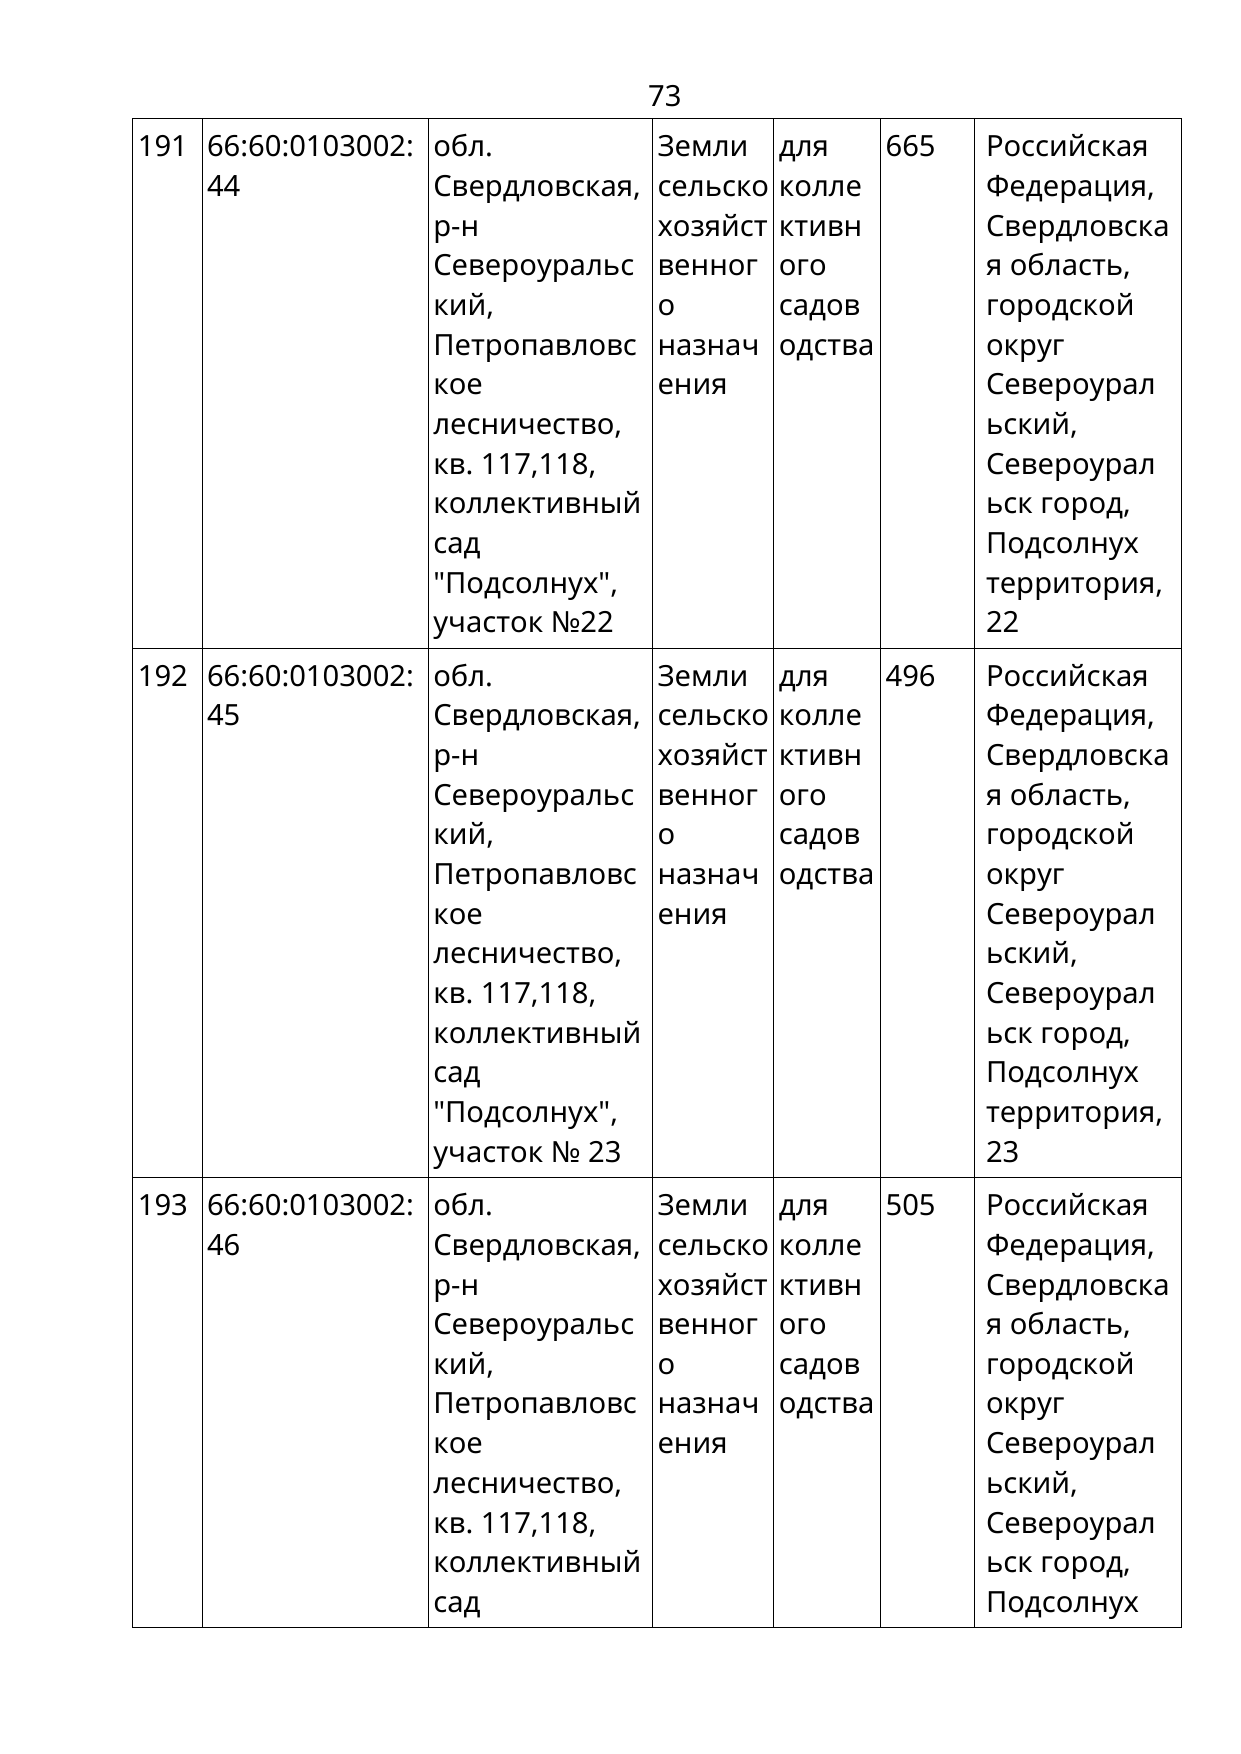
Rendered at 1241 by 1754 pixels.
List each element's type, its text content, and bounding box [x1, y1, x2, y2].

table_cell 191 [133, 119, 202, 648]
table_cell 505 [881, 1178, 974, 1627]
table_cell Российская Федерация, Свердловская область, городской округ Североуральский, Североуральск город, Подсолнух территория, 29 [975, 1178, 1181, 1627]
table_cell Российская Федерация, Свердловская область, городской округ Североуральский, Североуральск город, Подсолнух территория, 22 [975, 119, 1181, 648]
table_cell для коллективного садоводства [774, 649, 880, 1177]
table_cell Земли сельскохозяйственного назначения [653, 1178, 773, 1627]
table_cell 665 [881, 119, 974, 648]
table_cell для коллективного садоводства [774, 119, 880, 648]
table_cell Земли сельскохозяйственного назначения [653, 649, 773, 1177]
table_cell 496 [881, 649, 974, 1177]
table_cell Земли сельскохозяйственного назначения [653, 119, 773, 648]
table_cell 66:60:0103002:44 [203, 119, 428, 648]
table_cell 193 [133, 1178, 202, 1627]
table_cell Российская Федерация, Свердловская область, городской округ Североуральский, Североуральск город, Подсолнух территория, 23 [975, 649, 1181, 1177]
table_cell 66:60:0103002:45 [203, 649, 428, 1177]
table_cell для коллективного садоводства [774, 1178, 880, 1627]
table_cell 192 [133, 649, 202, 1177]
table_cell обл. Свердловская, р-н Североуральский, Петропавловское лесничество, кв. 117,118, коллективный сад "Подсолнух", участок №29 [429, 1178, 652, 1627]
table_cell обл. Свердловская, р-н Североуральский, Петропавловское лесничество, кв. 117,118, коллективный сад "Подсолнух", участок №22 [429, 119, 652, 648]
table_cell 66:60:0103002:46 [203, 1178, 428, 1627]
table_cell обл. Свердловская, р-н Североуральский, Петропавловское лесничество, кв. 117,118, коллективный сад "Подсолнух", участок № 23 [429, 649, 652, 1177]
